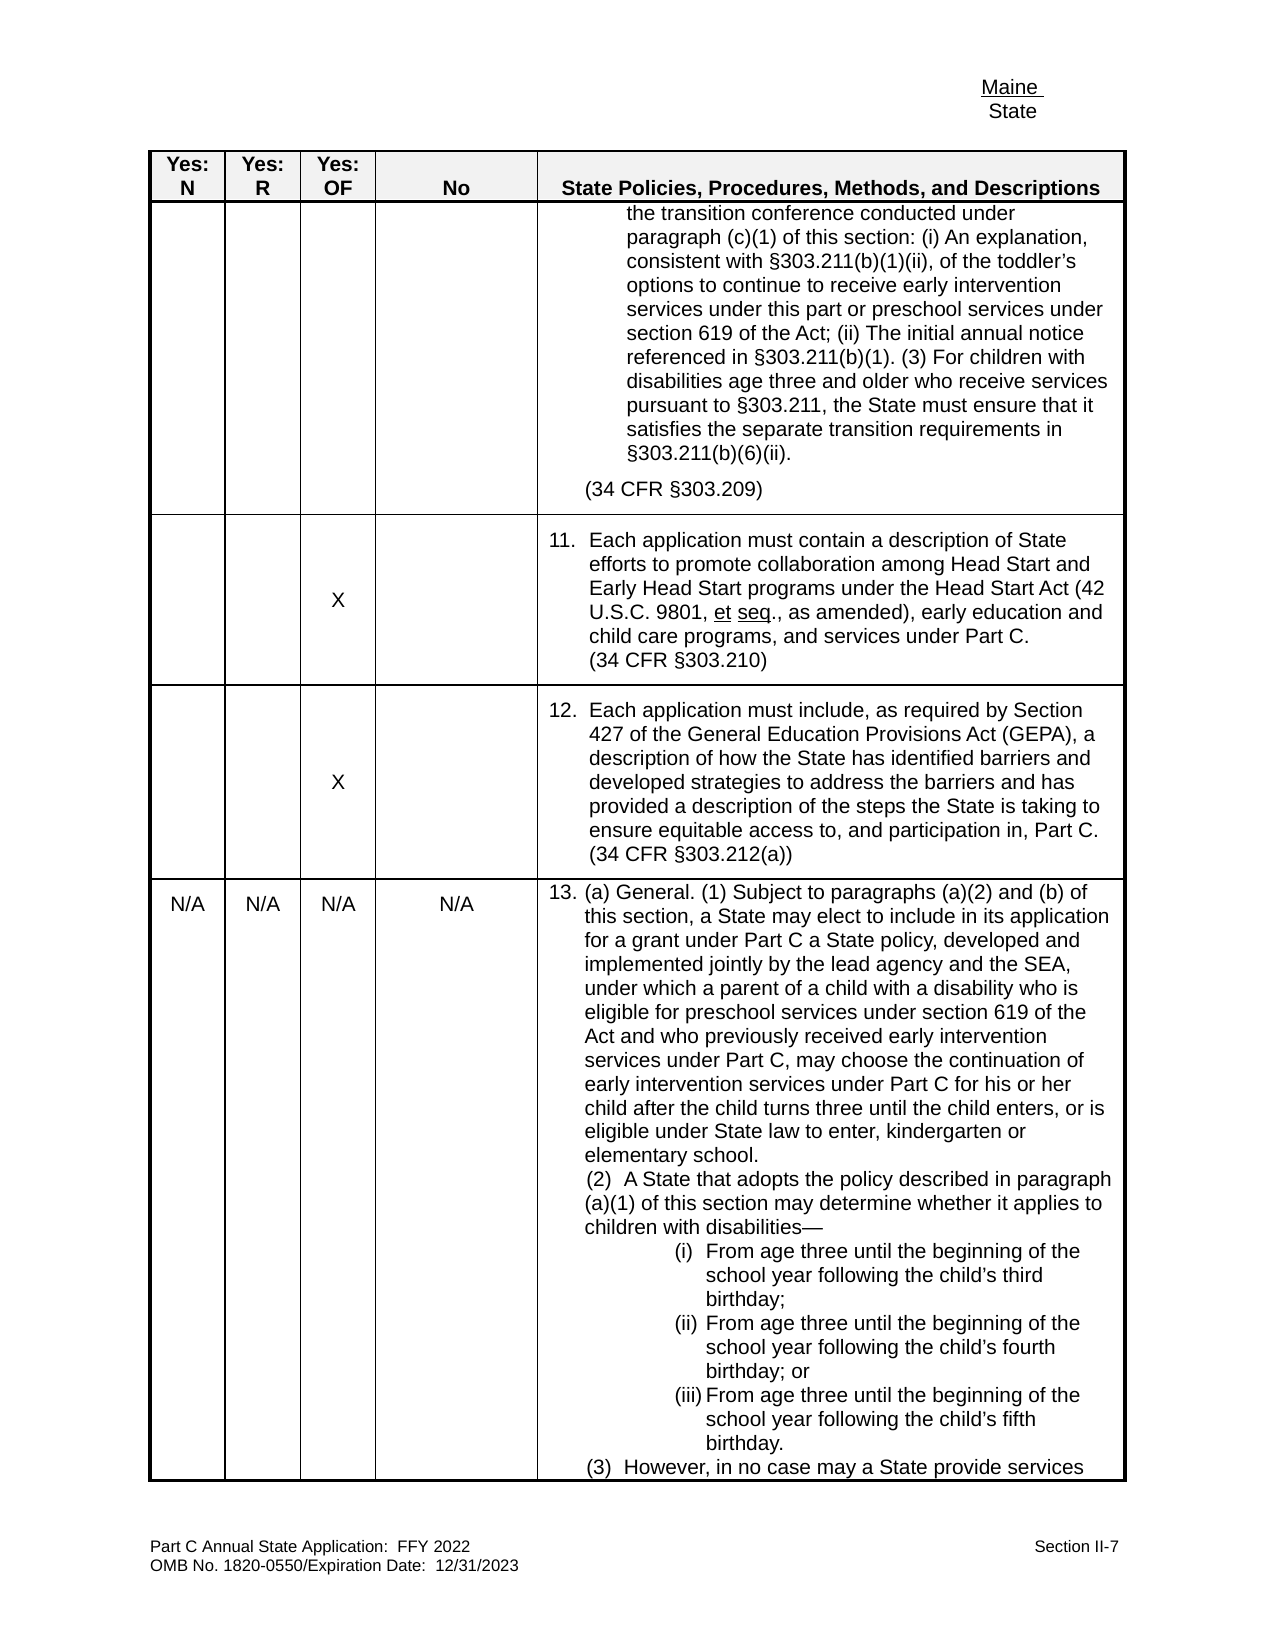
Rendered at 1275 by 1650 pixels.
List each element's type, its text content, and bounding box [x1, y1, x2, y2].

table_header State Policies, Procedures, Methods, and Descriptions [538, 152, 1123, 199]
table_cell [376, 203, 537, 513]
table_cell N/A [301, 880, 375, 1479]
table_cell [538, 203, 1123, 513]
table_cell [152, 203, 224, 513]
table_cell X [301, 515, 375, 684]
table_cell [376, 686, 537, 878]
table_header No [376, 152, 537, 199]
table_cell [226, 515, 300, 684]
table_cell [538, 880, 1123, 1479]
table_cell N/A [152, 880, 224, 1479]
table_cell N/A [376, 880, 537, 1479]
table_header Yes: N [152, 152, 224, 199]
table_header Yes: OF [301, 152, 375, 199]
table_cell 12. Each application must include, as required by Section 427 of the General Education Provisions Act (GEPA), a description of how the State has identified barriers and developed strategies to address the barriers and has provided a description of the steps the State is taking to ensure equitable access to, and participation in, Part C. (34 CFR §303.212(a)) [538, 686, 1123, 878]
table_cell [152, 686, 224, 878]
table_cell [152, 515, 224, 684]
table_cell [376, 515, 537, 684]
table_cell X [301, 203, 375, 513]
table_cell N/A [226, 880, 300, 1479]
table_cell 11. Each application must contain a description of State efforts to promote collaboration among Head Start and Early Head Start programs under the Head Start Act (42 U.S.C. 9801, et seq., as amended), early education and child care programs, and services under Part C. (34 CFR §303.210) [538, 515, 1123, 684]
table_header Yes: R [226, 152, 300, 199]
table_cell [226, 686, 300, 878]
table_cell X [301, 686, 375, 878]
table_cell [226, 203, 300, 513]
